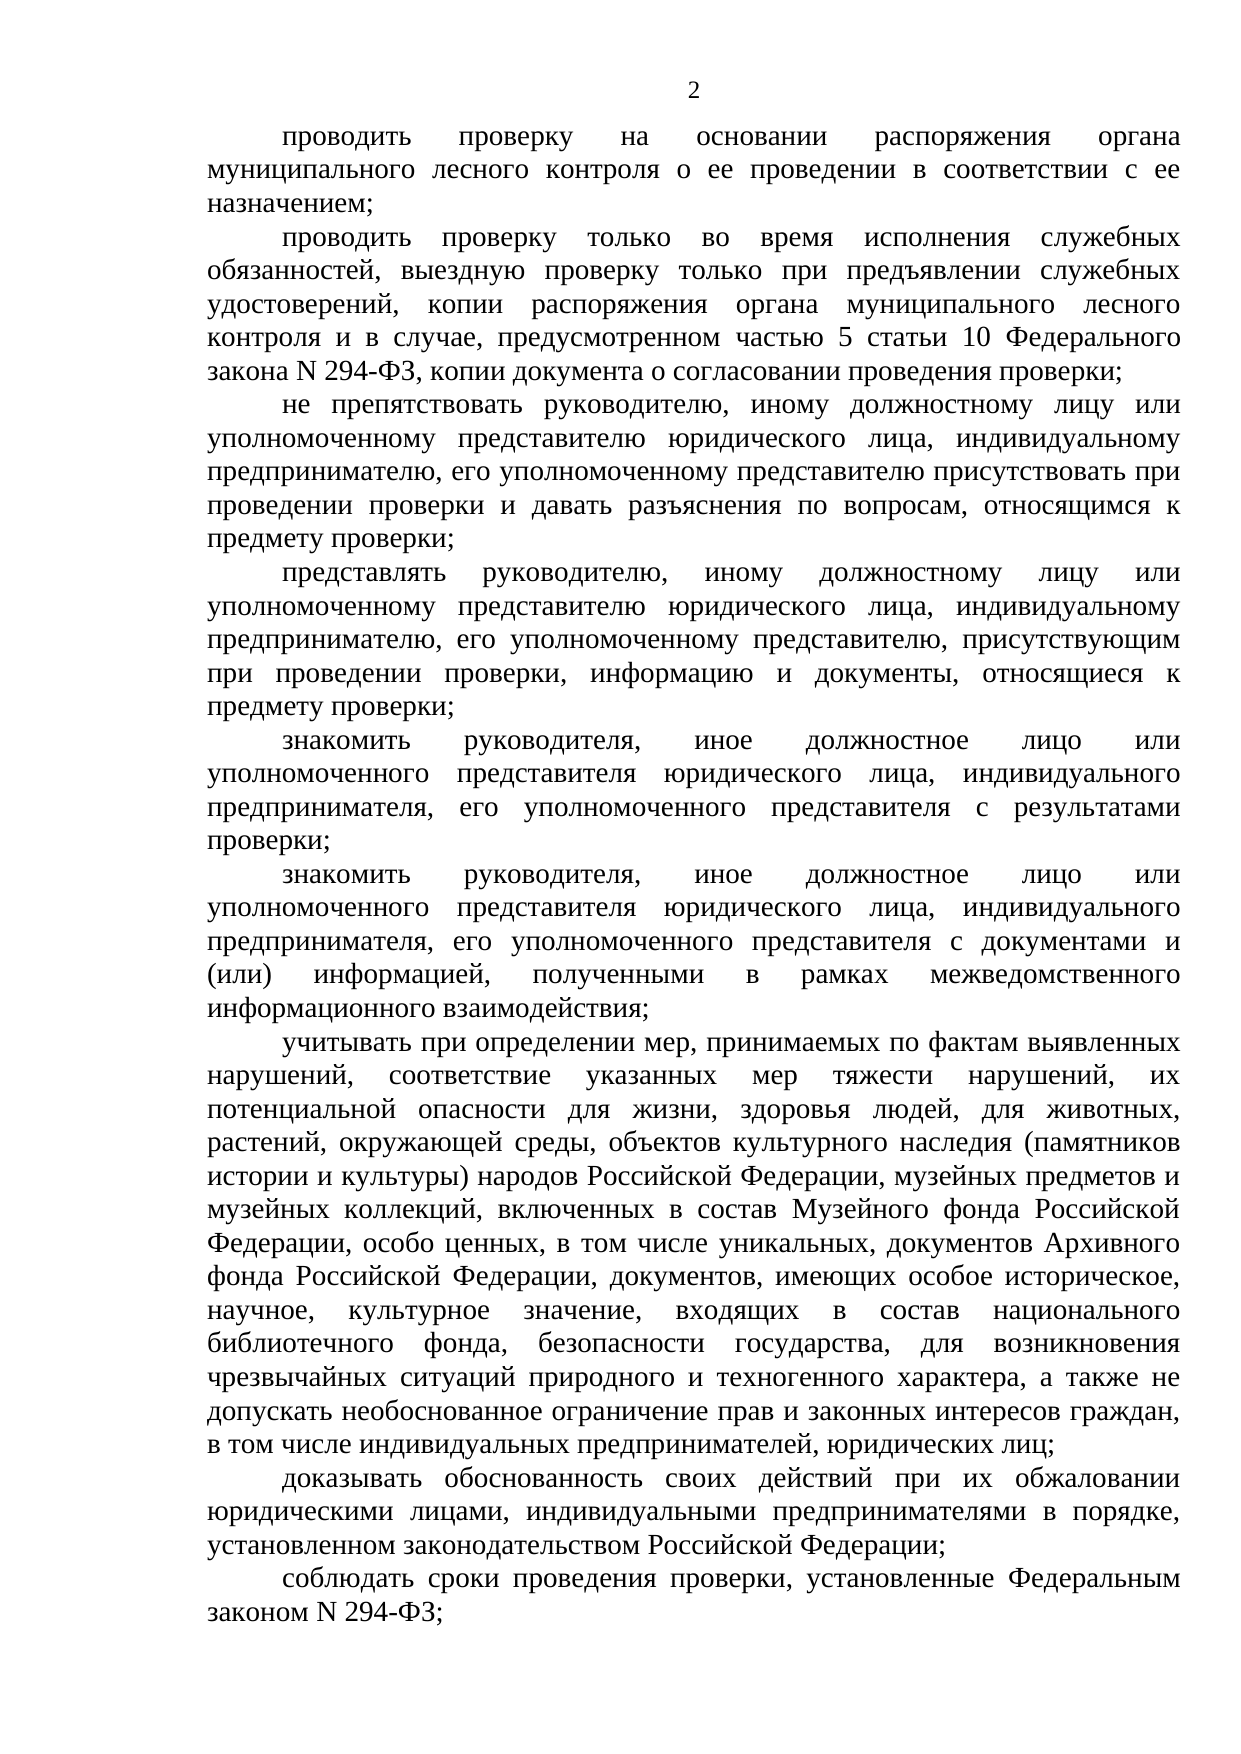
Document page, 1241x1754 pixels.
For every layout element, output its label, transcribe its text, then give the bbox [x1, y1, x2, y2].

text не препятствовать руководителю, иному должностному лицу или уполномоченному представителю юридического лица, индивидуальному предпринимателю, его уполномоченному представителю присутствовать при проведении проверки и давать разъяснения по вопросам, относящимся к предмету проверки; [207, 386, 1181, 554]
text знакомить руководителя, иное должностное лицо или уполномоченного представителя юридического лица, индивидуального предпринимателя, его уполномоченного представителя с результатами проверки; [207, 722, 1181, 856]
text знакомить руководителя, иное должностное лицо или уполномоченного представителя юридического лица, индивидуального предпринимателя, его уполномоченного представителя с документами и (или) информацией, полученными в рамках межведомственного информационного взаимодействия; [207, 856, 1181, 1024]
text учитывать при определении мер, принимаемых по фактам выявленных нарушений, соответствие указанных мер тяжести нарушений, их потенциальной опасности для жизни, здоровья людей, для животных, растений, окружающей среды, объектов культурного наследия (памятников истории и культуры) народов Российской Федерации, музейных предметов и музейных коллекций, включенных в состав Музейного фонда Российской Федерации, особо ценных, в том числе уникальных, документов Архивного фонда Российской Федерации, документов, имеющих особое историческое, научное, культурное значение, входящих в состав национального библиотечного фонда, безопасности государства, для возникновения чрезвычайных ситуаций природного и техногенного характера, а также не допускать необоснованное ограничение прав и законных интересов граждан, в том числе индивидуальных предпринимателей, юридических лиц; [207, 1024, 1181, 1460]
text соблюдать сроки проведения проверки, установленные Федеральным законом N 294-ФЗ; [207, 1560, 1181, 1627]
text представлять руководителю, иному должностному лицу или уполномоченному представителю юридического лица, индивидуальному предпринимателю, его уполномоченному представителю, присутствующим при проведении проверки, информацию и документы, относящиеся к предмету проверки; [207, 554, 1181, 722]
text проводить проверку только во время исполнения служебных обязанностей, выездную проверку только при предъявлении служебных удостоверений, копии распоряжения органа муниципального лесного контроля и в случае, предусмотренном частью 5 статьи 10 Федерального закона N 294-ФЗ, копии документа о согласовании проведения проверки; [207, 219, 1181, 386]
text доказывать обоснованность своих действий при их обжаловании юридическими лицами, индивидуальными предпринимателями в порядке, установленном законодательством Российской Федерации; [207, 1460, 1181, 1560]
text проводить проверку на основании распоряжения органа муниципального лесного контроля о ее проведении в соответствии с ее назначением; [207, 118, 1181, 219]
